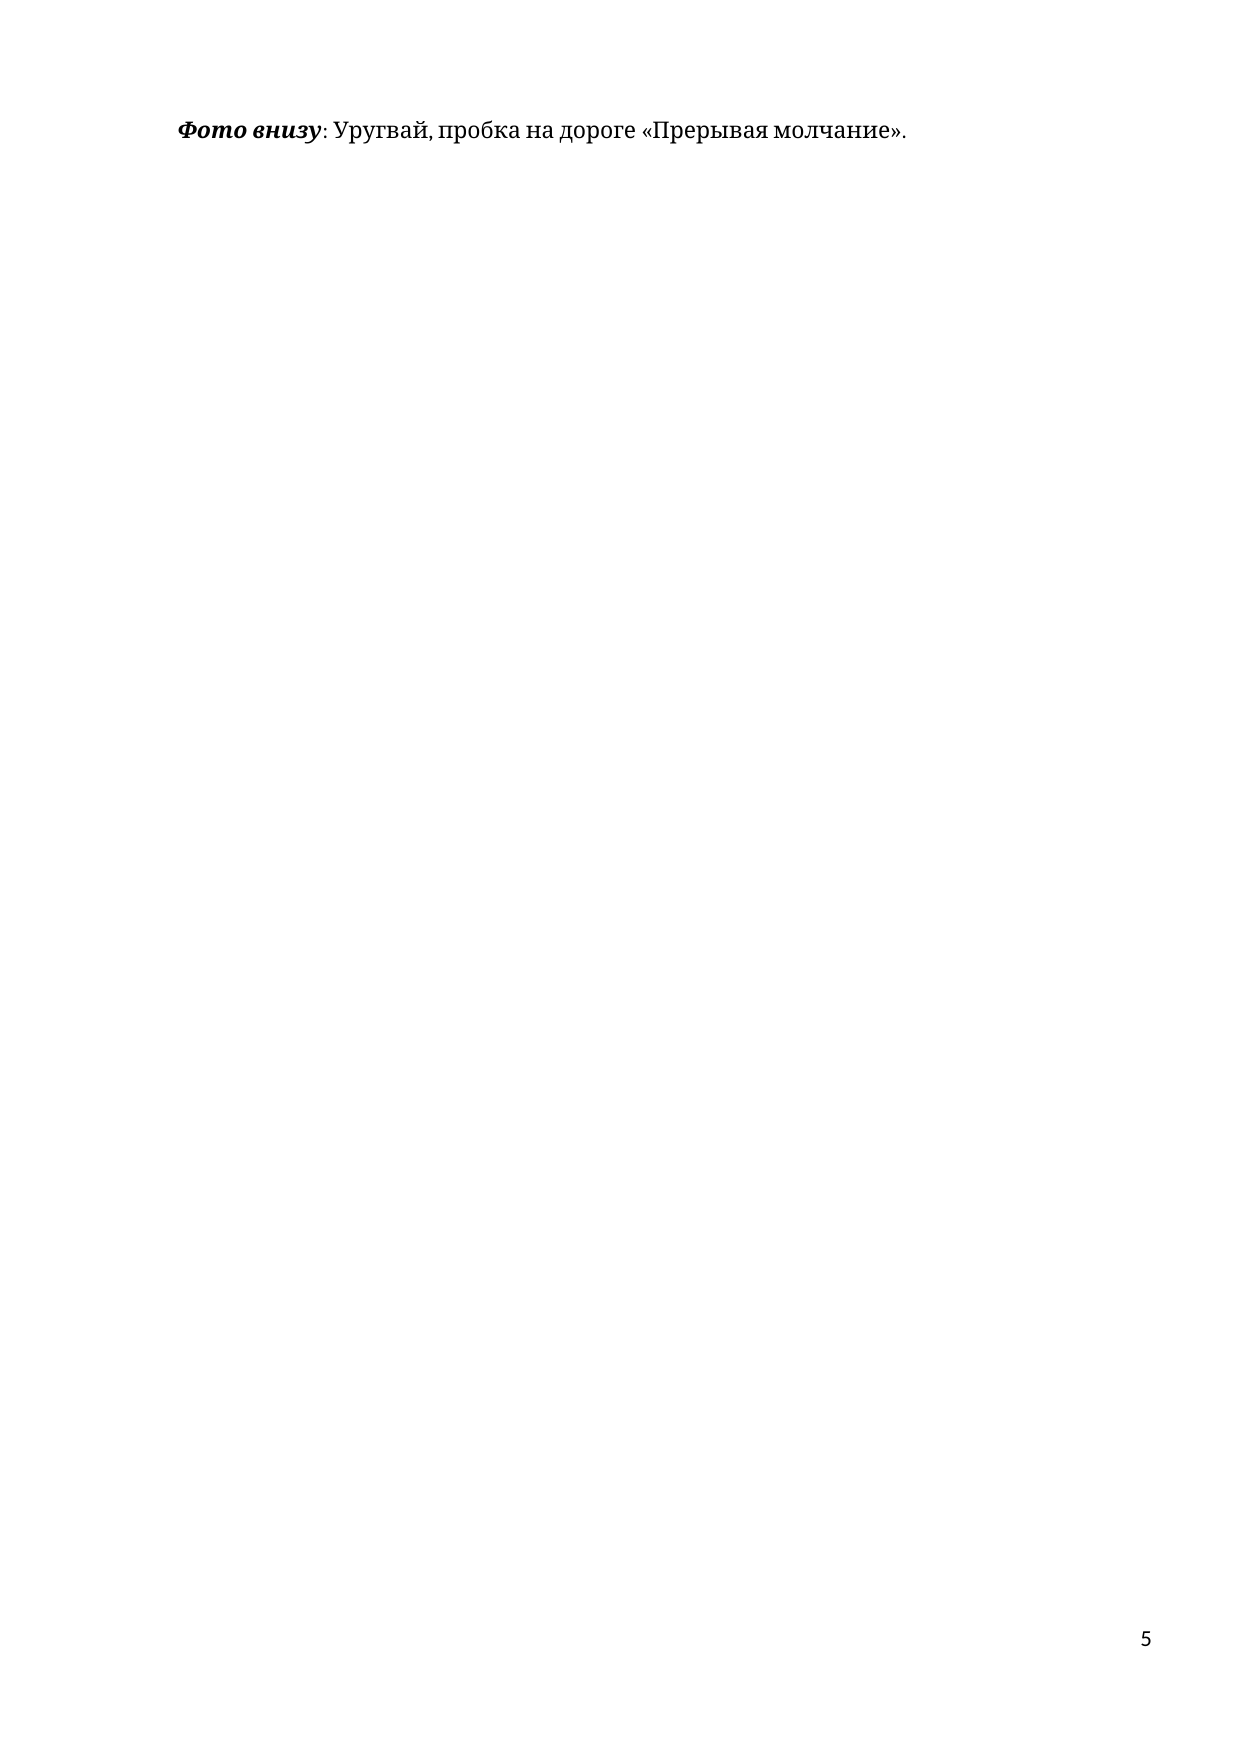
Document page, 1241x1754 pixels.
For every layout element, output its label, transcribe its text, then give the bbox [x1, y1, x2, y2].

text Фото внизу: Уругвай, пробка на дороге «Прерывая молчание». [177, 118, 1152, 144]
